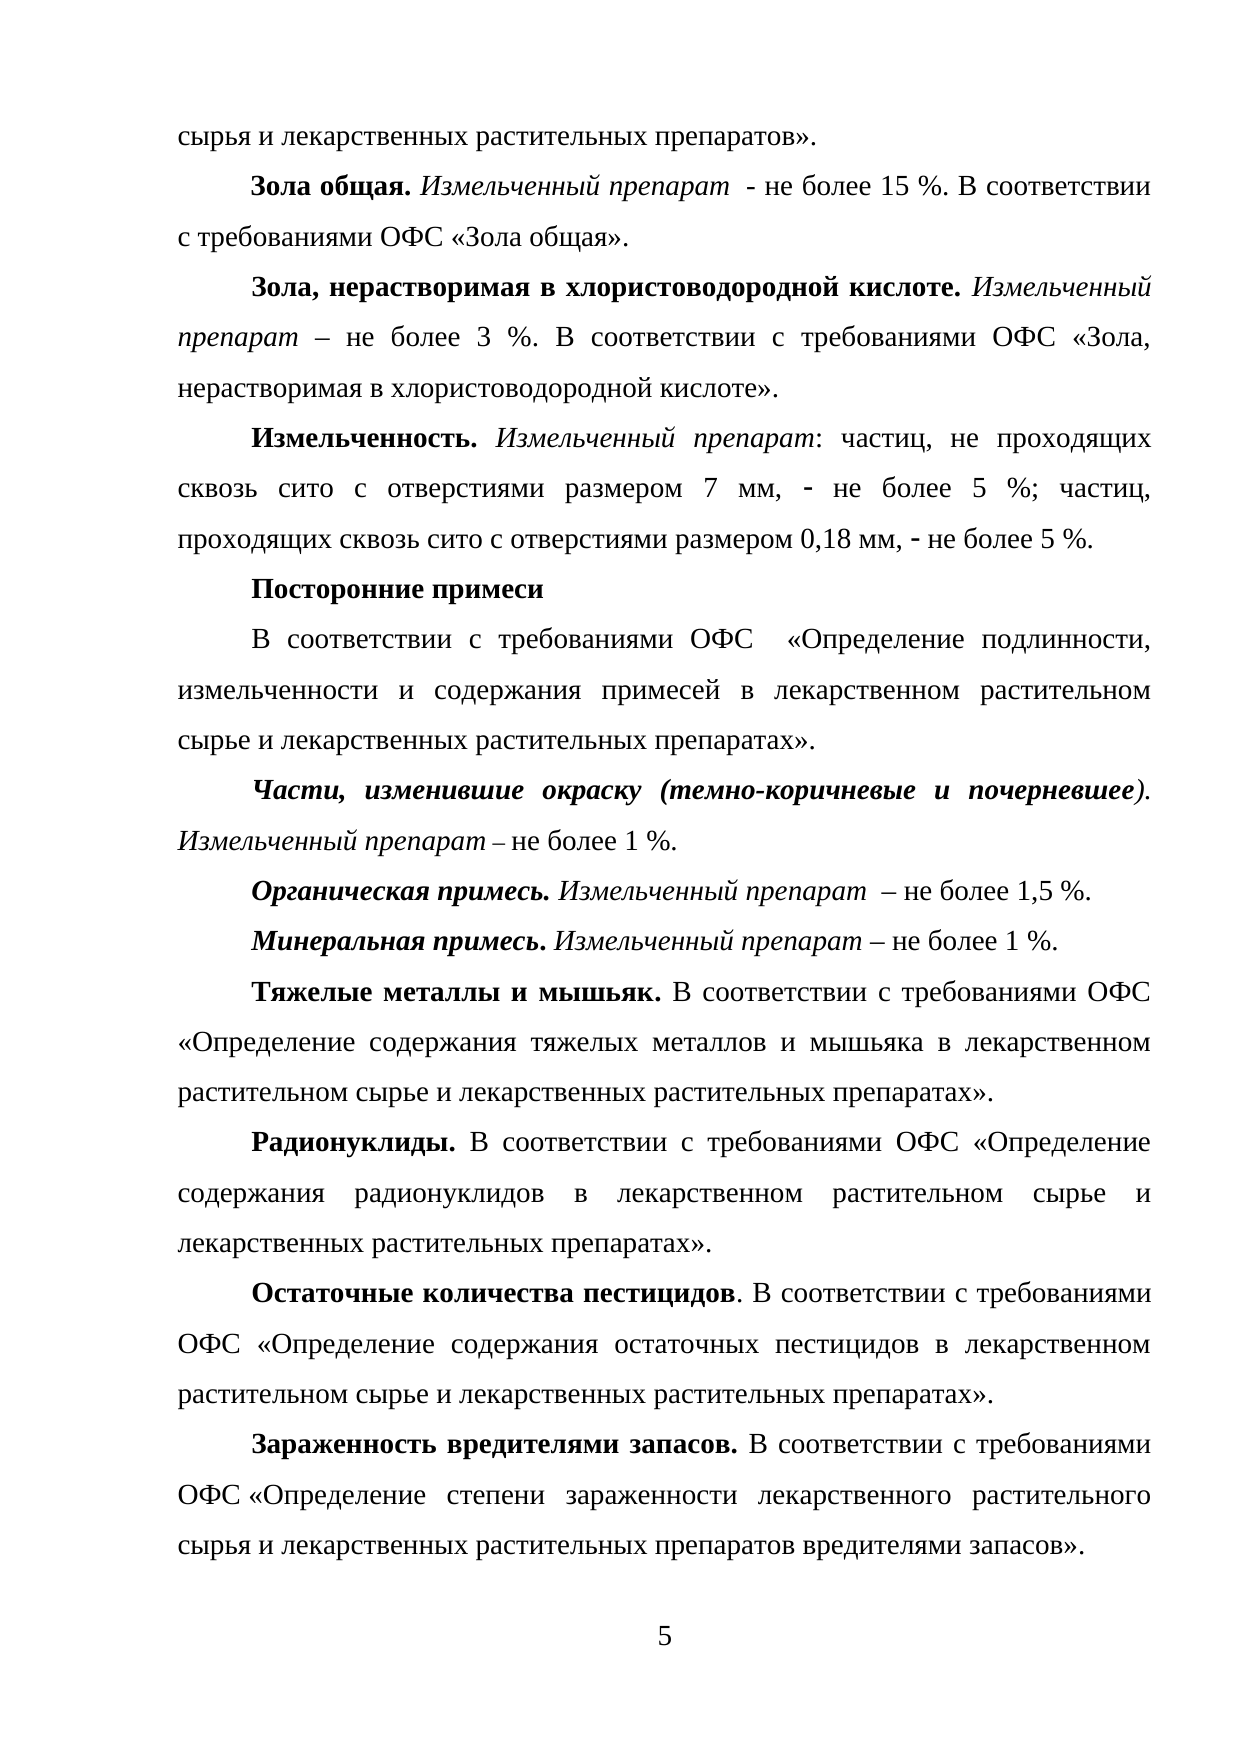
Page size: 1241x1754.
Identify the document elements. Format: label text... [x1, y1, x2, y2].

text Органическая примесь. Измельченный препарат – не более 1,5 %. [177, 873, 1152, 907]
text Минеральная примесь. Измельченный препарат – не более 1 %. [177, 923, 1152, 957]
text Части, изменившие окраску (темно-коричневые и почерневшее). Измельченный препарат – не более 1 %. [177, 772, 1152, 856]
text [177, 118, 1152, 152]
text Остаточные количества пестицидов. В соответствии с требованиями ОФС «Определение содержания остаточных пестицидов в лекарственном растительном сырье и лекарственных растительных препаратах». [177, 1276, 1152, 1410]
text Посторонние примеси [177, 571, 1152, 605]
text Зола, нерастворимая в хлористоводородной кислоте. Измельченный препарат – не более 3 %. В соответствии с требованиями ОФС «Зола, нерастворимая в хлористоводородной кислоте». [177, 269, 1152, 403]
text Зараженность вредителями запасов. В соответствии с требованиями ОФС «Определение степени зараженности лекарственного растительного сырья и лекарственных растительных препаратов вредителями запасов». [177, 1426, 1152, 1561]
text Радионуклиды. В соответствии с требованиями ОФС «Определение содержания радионуклидов в лекарственном растительном сырье и лекарственных растительных препаратах». [177, 1124, 1152, 1259]
text Измельченность. Измельченный препарат: частиц, не проходящих сквозь сито с отверстиями размером , не более 5 %; частиц, проходящих сквозь сито с отверстиями размером 0,18 мм, не более 5 %. [177, 420, 1152, 554]
text Тяжелые металлы и мышьяк. В соответствии с требованиями ОФС «Определение содержания тяжелых металлов и мышьяка в лекарственном растительном сырье и лекарственных растительных препаратах». [177, 974, 1152, 1108]
text В соответствии с требованиями ОФС «Определение подлинности, измельченности и содержания примесей в лекарственном растительном сырье и лекарственных растительных препаратах». [177, 621, 1152, 756]
text Зола общая. Измельченный препарат - не более 15 %. В соответствии с требованиями ОФС «Зола общая». [177, 168, 1152, 252]
